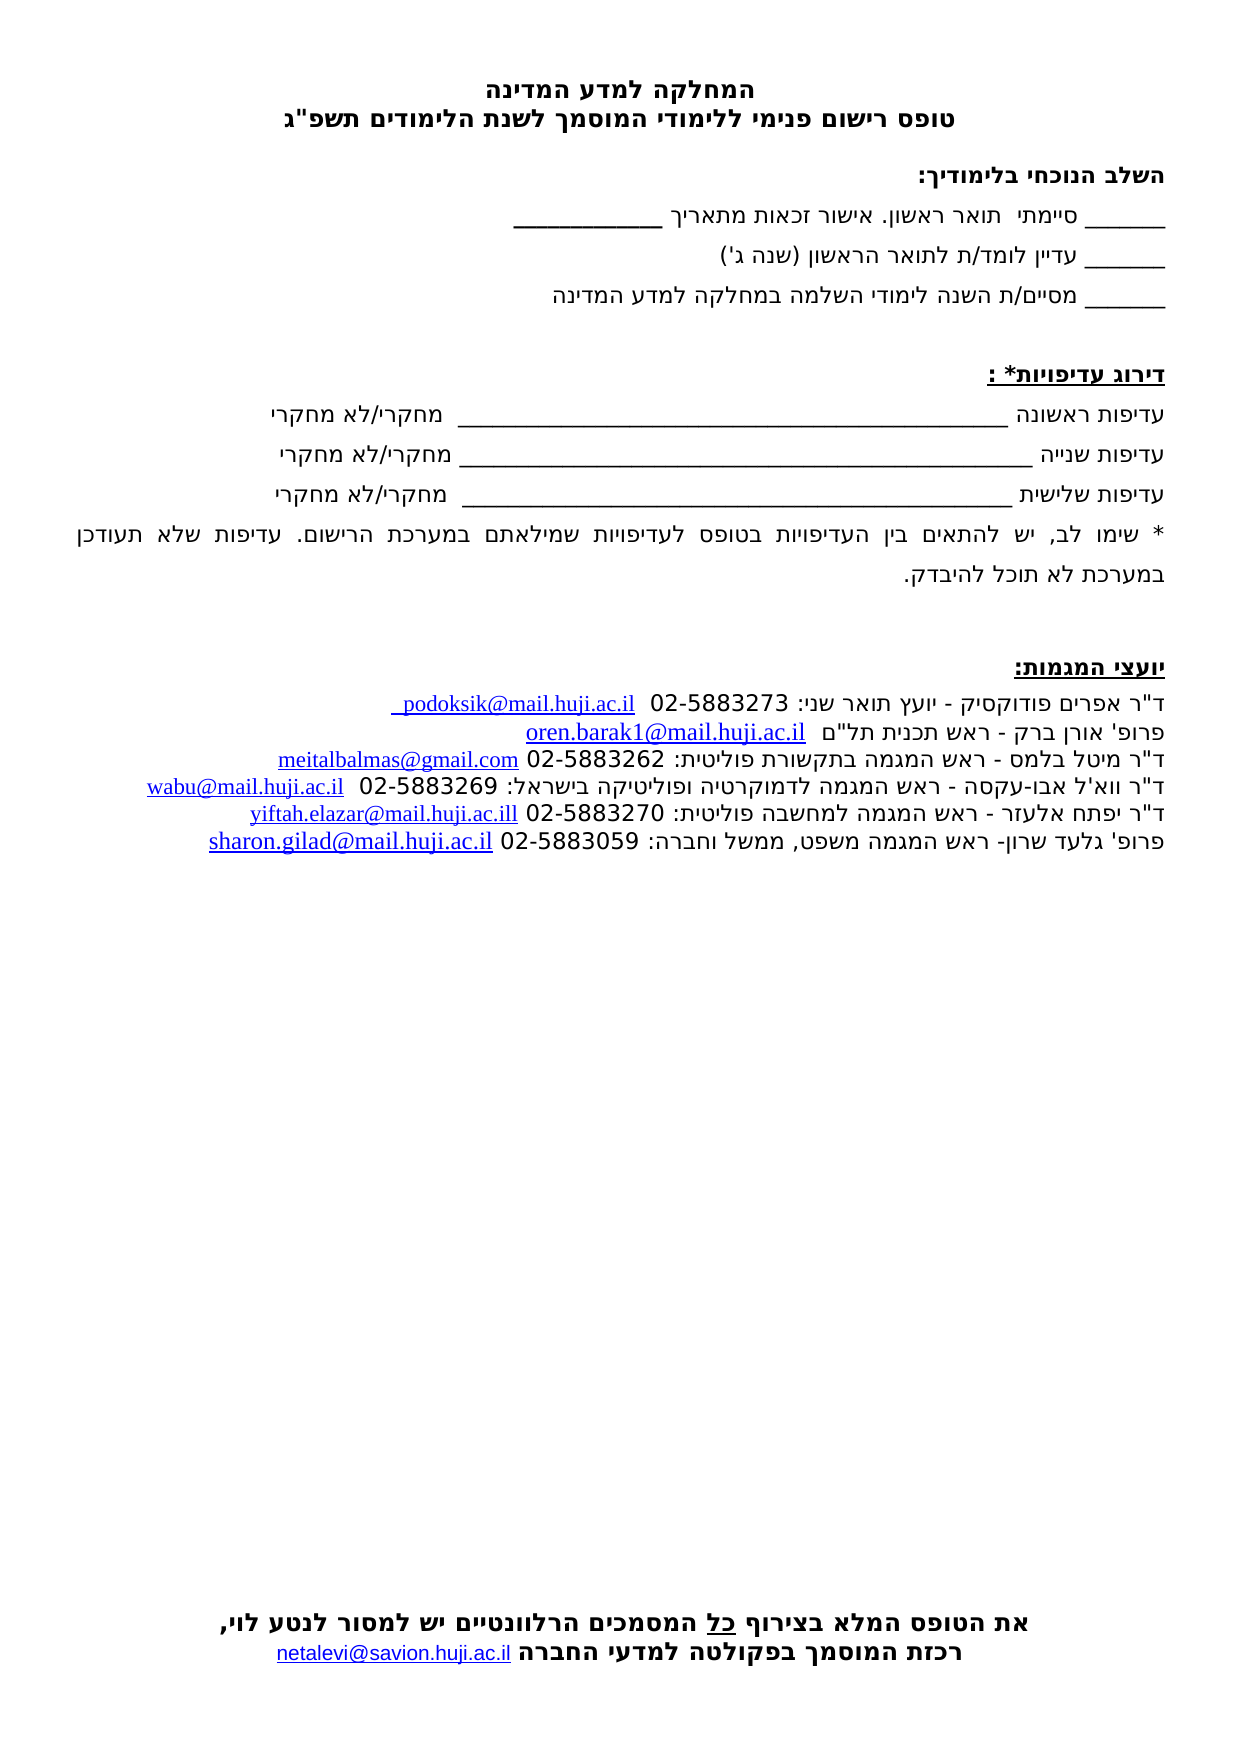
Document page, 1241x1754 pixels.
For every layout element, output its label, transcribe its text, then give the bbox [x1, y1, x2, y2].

text פרופ' אורן ברק - ראש תכנית תל"ם oren.barak1@mail.huji.ac.il [75, 717, 1165, 746]
text ד"ר מיטל בלמס - ראש המגמה בתקשורת פוליטית: 02-5883262 meitalbalmas@gmail.com [75, 746, 1165, 773]
text פרופ' גלעד שרון- ראש המגמה משפט, ממשל וחברה: 02-5883059 sharon.gilad@mail.huji.ac.il [75, 826, 1165, 855]
subtitle עדיפות ראשונה ________________________________________________ מחקרי/לא מחקרי [75, 402, 1165, 428]
subtitle * שימו לב, יש להתאים בין העדיפויות בטופס לעדיפויות שמילאתם במערכת הרישום. עדיפות שלא תעודכן במערכת לא תוכל להיבדק. [75, 522, 1165, 588]
text ד"ר אפרים פודוקסיק - יועץ תואר שני: 02-5883273 podoksik@mail.huji.ac.il [75, 691, 1165, 717]
text עדיפות שנייה __________________________________________________ מחקרי/לא מחקרי [75, 442, 1165, 468]
text ד"ר ווא'ל אבו-עקסה - ראש המגמה לדמוקרטיה ופוליטיקה בישראל: 02-5883269 wabu@mail.huji.ac.il [75, 773, 1165, 799]
subtitle השלב הנוכחי בלימודיך: [75, 162, 1165, 189]
subtitle דירוג עדיפויות* : [75, 362, 1165, 388]
text יועצי המגמות: [75, 654, 1165, 681]
text ד"ר יפתח אלעזר - ראש המגמה למחשבה פוליטית: 02-5883270 yiftah.elazar@mail.huji.ac.ill [75, 799, 1165, 826]
subtitle _______ עדיין לומד/ת לתואר הראשון (שנה ג') [75, 242, 1165, 269]
subtitle עדיפות שלישית ________________________________________________ מחקרי/לא מחקרי [75, 482, 1165, 508]
subtitle _______ סיימתי תואר ראשון. אישור זכאות מתאריך _____________ [75, 202, 1165, 229]
subtitle _______ מסיים/ת השנה לימודי השלמה במחלקה למדע המדינה [75, 282, 1165, 309]
